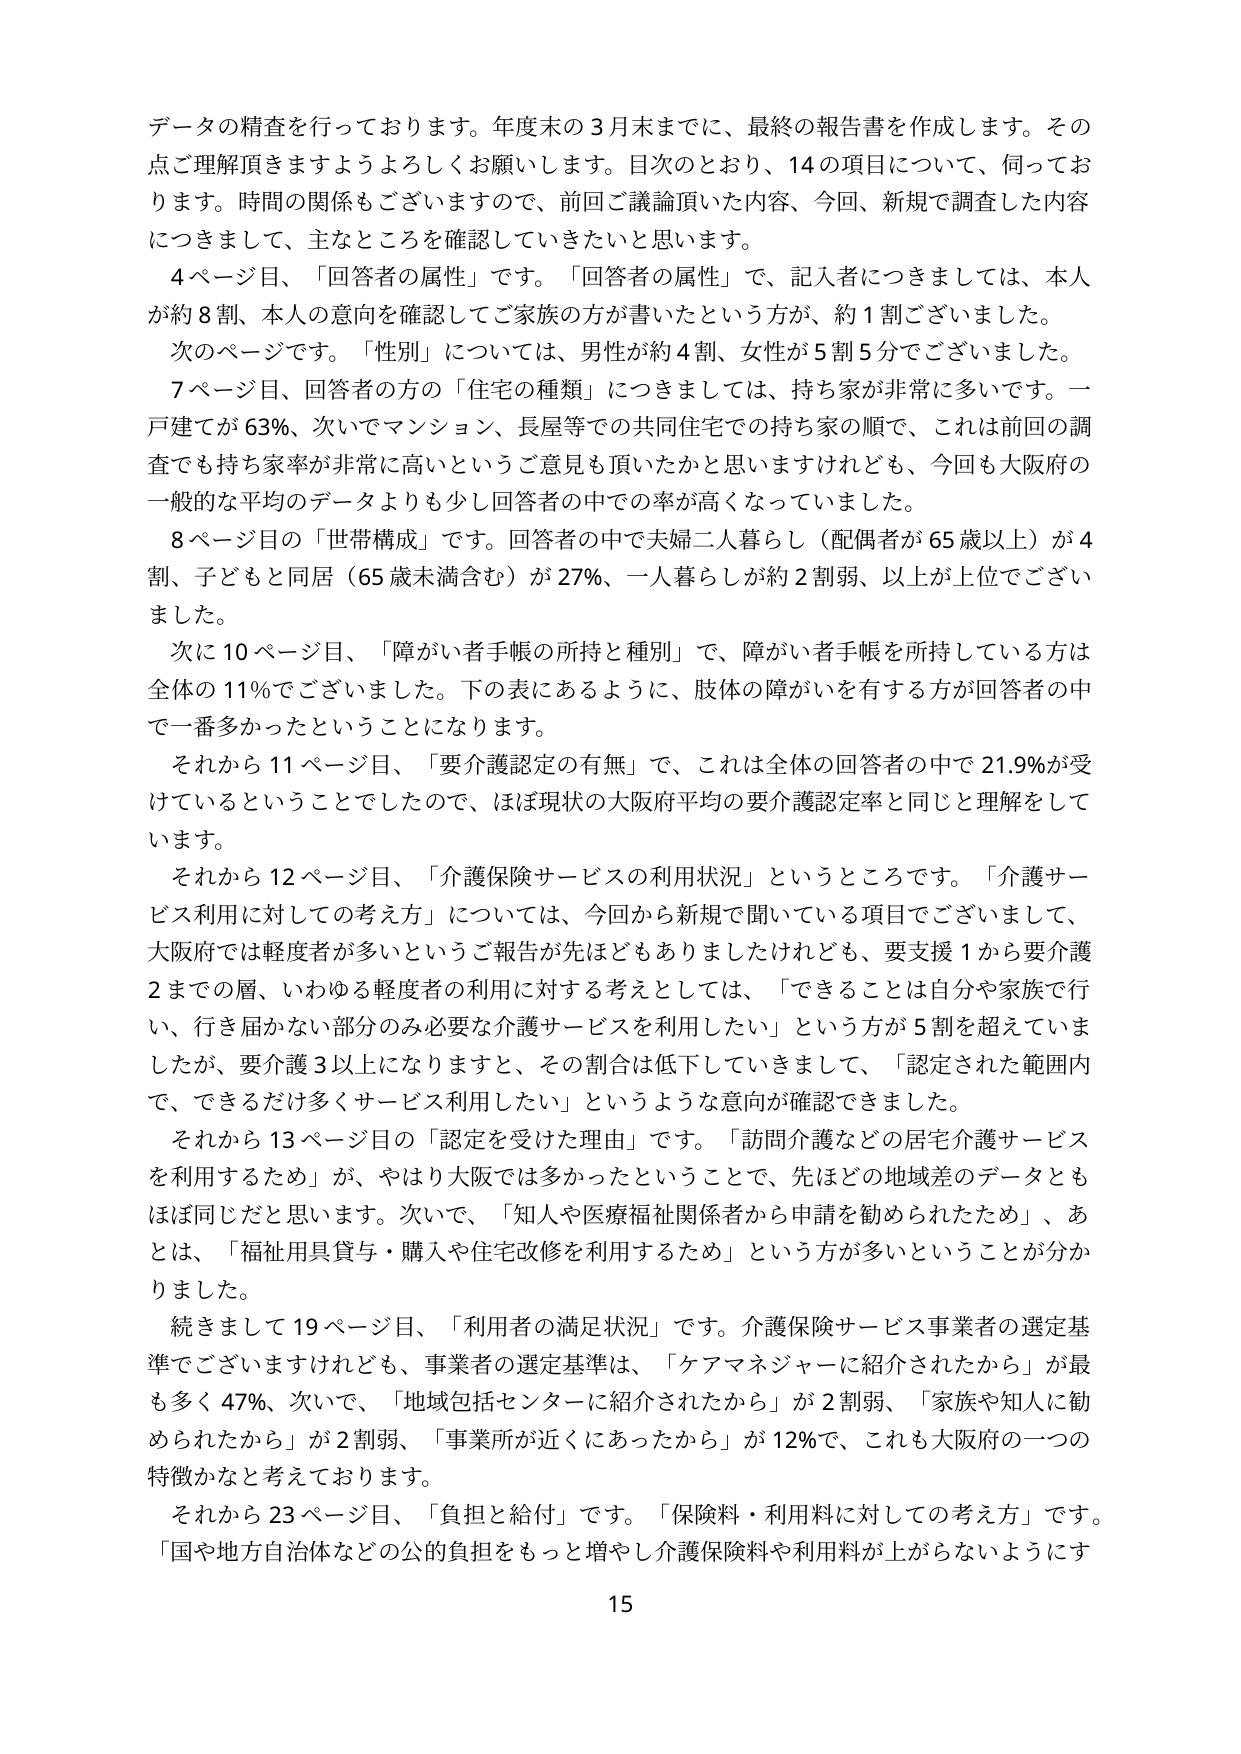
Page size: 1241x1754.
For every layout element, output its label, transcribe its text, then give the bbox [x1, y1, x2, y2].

text 次に10ページ目、「障がい者手帳の所持と種別」で、障がい者手帳を所持している方は全体の11％でございました。下の表にあるように、肢体の障がいを有する方が回答者の中で一番多かったということになります。 [148, 632, 1092, 744]
text それから12ページ目、「介護保険サービスの利用状況」というところです。「介護サービス利用に対しての考え方」については、今回から新規で聞いている項目でございまして、大阪府では軽度者が多いというご報告が先ほどもありましたけれども、要支援1から要介護2までの層、いわゆる軽度者の利用に対する考えとしては、「できることは自分や家族で行い、行き届かない部分のみ必要な介護サービスを利用したい」という方が5割を超えていましたが、要介護3以上になりますと、その割合は低下していきまして、「認定された範囲内で、できるだけ多くサービス利用したい」というような意向が確認できました。 [148, 857, 1092, 1119]
text 次のページです。「性別」については、男性が約4割、女性が5割5分でございました。 [148, 332, 1092, 369]
text 7ページ目、回答者の方の「住宅の種類」につきましては、持ち家が非常に多いです。一戸建てが63%、次いでマンション、長屋等での共同住宅での持ち家の順で、これは前回の調査でも持ち家率が非常に高いというご意見も頂いたかと思いますけれども、今回も大阪府の一般的な平均のデータよりも少し回答者の中での率が高くなっていました。 [148, 369, 1092, 519]
text 8ページ目の「世帯構成」です。回答者の中で夫婦二人暮らし（配偶者が65歳以上）が4割、子どもと同居（65歳未満含む）が27%、一人暮らしが約2割弱、以上が上位でございました。 [148, 519, 1092, 632]
text それから11ページ目、「要介護認定の有無」で、これは全体の回答者の中で21.9%が受けているということでしたので、ほぼ現状の大阪府平均の要介護認定率と同じと理解をしています。 [148, 744, 1092, 857]
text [148, 107, 1092, 257]
text それから13ページ目の「認定を受けた理由」です。「訪問介護などの居宅介護サービスを利用するため」が、やはり大阪では多かったということで、先ほどの地域差のデータともほぼ同じだと思います。次いで、「知人や医療福祉関係者から申請を勧められたため」、あとは、「福祉用具貸与・購入や住宅改修を利用するため」という方が多いということが分かりました。 [148, 1119, 1092, 1307]
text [148, 1494, 1092, 1569]
text 続きまして19ページ目、「利用者の満足状況」です。介護保険サービス事業者の選定基準でございますけれども、事業者の選定基準は、「ケアマネジャーに紹介されたから」が最も多く47%、次いで、「地域包括センターに紹介されたから」が2割弱、「家族や知人に勧められたから」が2割弱、「事業所が近くにあったから」が12%で、これも大阪府の一つの特徴かなと考えております。 [148, 1307, 1092, 1494]
text 4ページ目、「回答者の属性」です。「回答者の属性」で、記入者につきましては、本人が約8割、本人の意向を確認してご家族の方が書いたという方が、約1割ございました。 [148, 257, 1092, 332]
